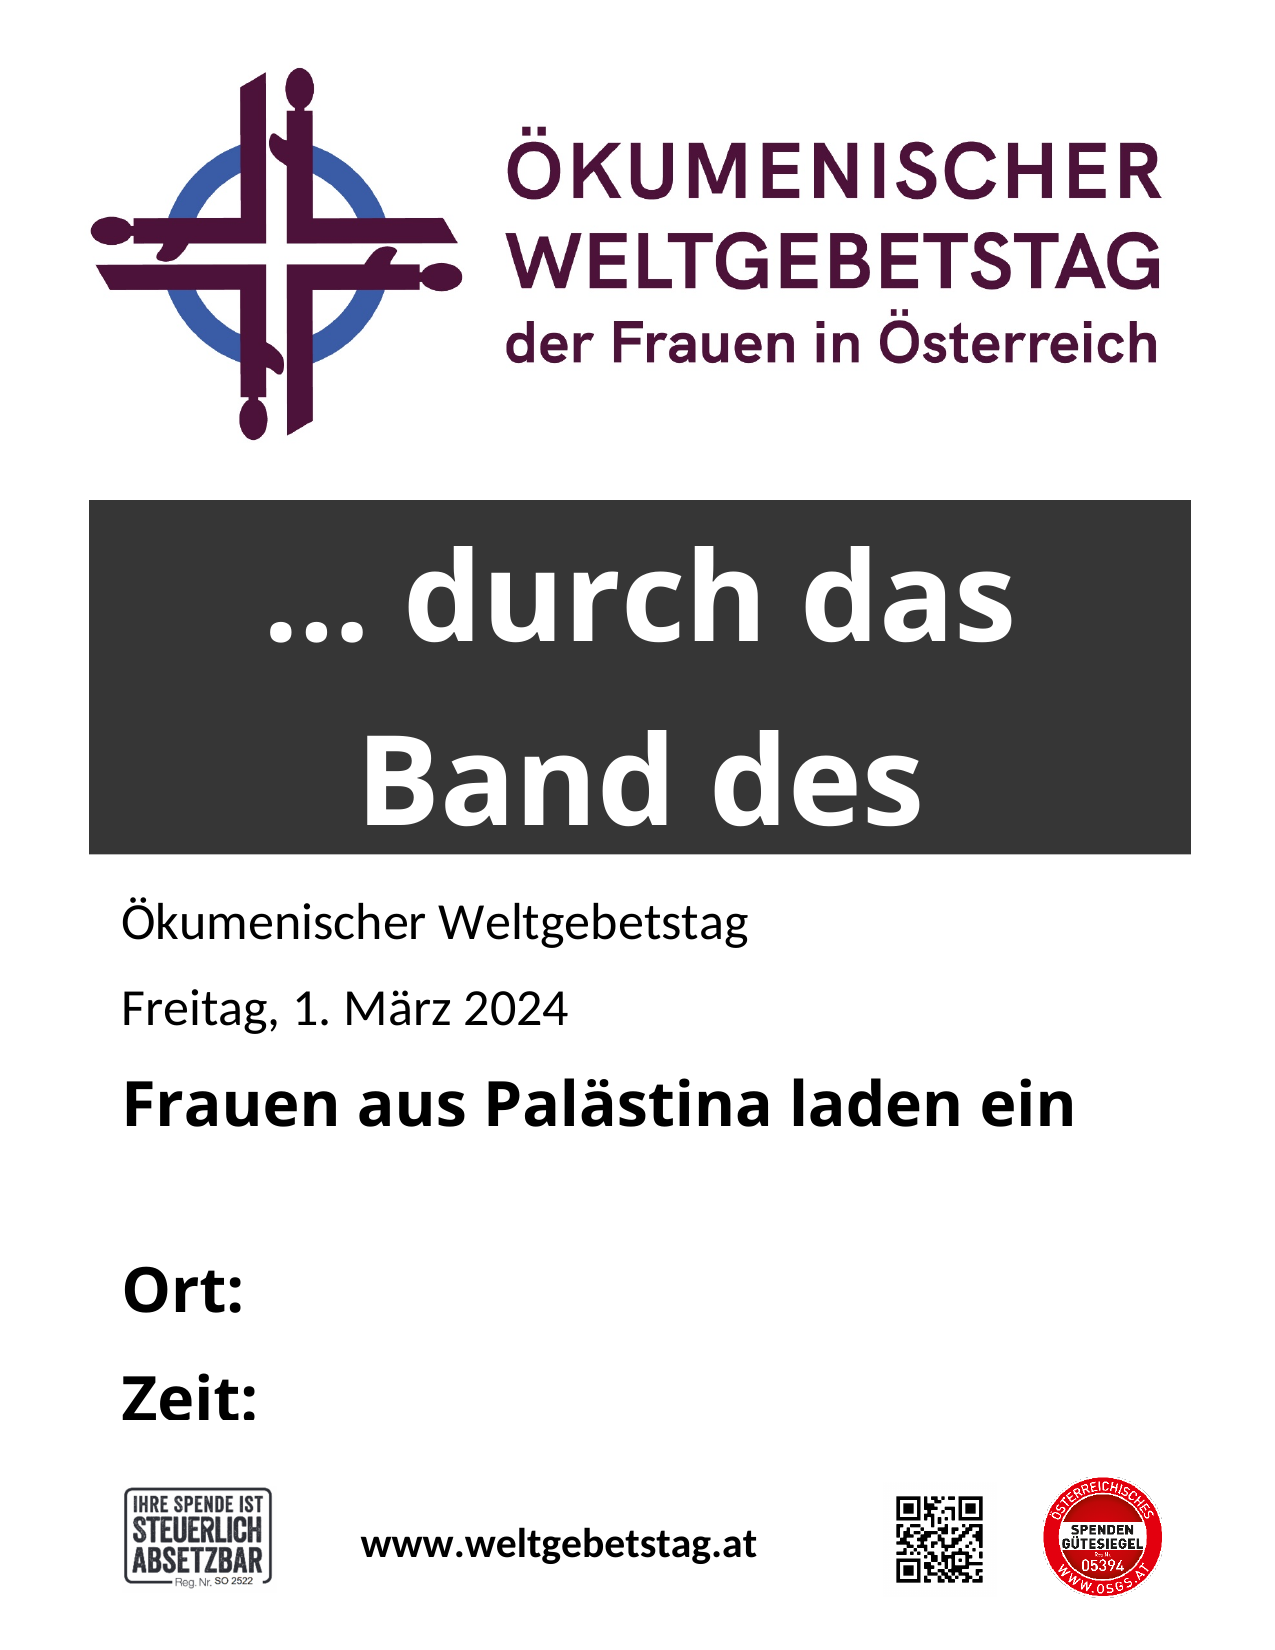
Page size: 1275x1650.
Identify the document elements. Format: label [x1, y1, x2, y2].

picture [882, 1482, 997, 1597]
picture [1041, 1476, 1163, 1598]
picture [123, 1487, 277, 1592]
picture [0, 50, 1275, 457]
